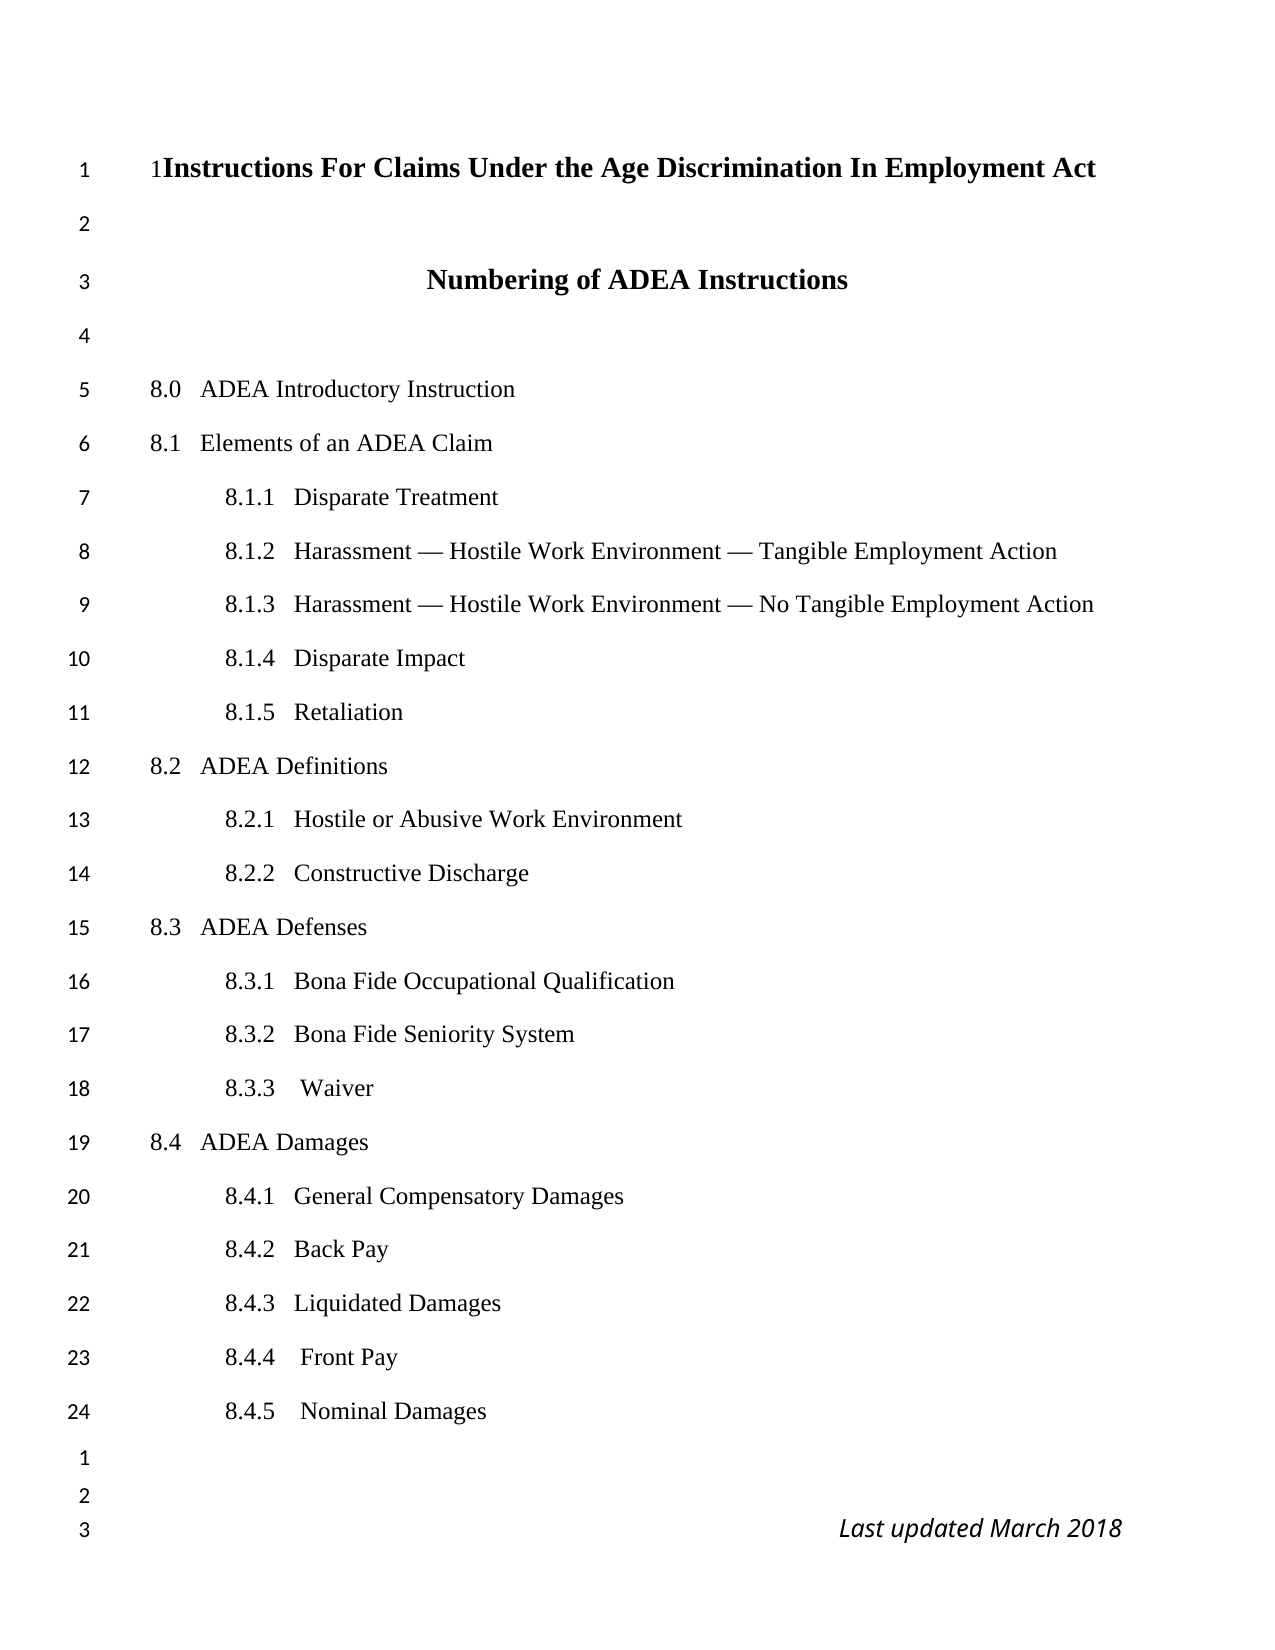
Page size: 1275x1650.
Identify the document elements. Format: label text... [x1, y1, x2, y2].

text 8.2.1 Hostile or Abusive Work Environment [150, 804, 1125, 833]
text Instructions For Claims Under the Age Discrimination In Employment Act [150, 150, 1125, 183]
text 8.2 ADEA Definitions [150, 751, 1125, 779]
text 8.2.2 Constructive Discharge [150, 858, 1125, 887]
text 8.4.3 Liquidated Damages [150, 1288, 1125, 1317]
text 8.1.1 Disparate Treatment [150, 482, 1125, 511]
text 8.1 Elements of an ADEA Claim [150, 428, 1125, 457]
text 8.4.5 Nominal Damages [150, 1396, 1125, 1424]
text 8.1.5 Retaliation [150, 697, 1125, 726]
text 8.4.2 Back Pay [150, 1234, 1125, 1263]
text 8.1.2 Harassment — Hostile Work Environment — Tangible Employment Action [150, 536, 1125, 564]
text 8.3.2 Bona Fide Seniority System [150, 1019, 1125, 1048]
text 8.4.4 Front Pay [150, 1342, 1125, 1371]
text 8.3.3 Waiver [150, 1073, 1125, 1102]
text 8.1.4 Disparate Impact [225, 643, 1125, 672]
text 8.3 ADEA Defenses [150, 912, 1125, 941]
text 8.4.1 General Compensatory Damages [150, 1181, 1125, 1209]
text 8.0 ADEA Introductory Instruction [150, 374, 1125, 403]
text Numbering of ADEA Instructions [150, 262, 1125, 296]
text 8.1.3 Harassment — Hostile Work Environment — No Tangible Employment Action [225, 589, 1125, 618]
text 8.4 ADEA Damages [150, 1127, 1125, 1156]
text 8.3.1 Bona Fide Occupational Qualification [150, 966, 1125, 994]
